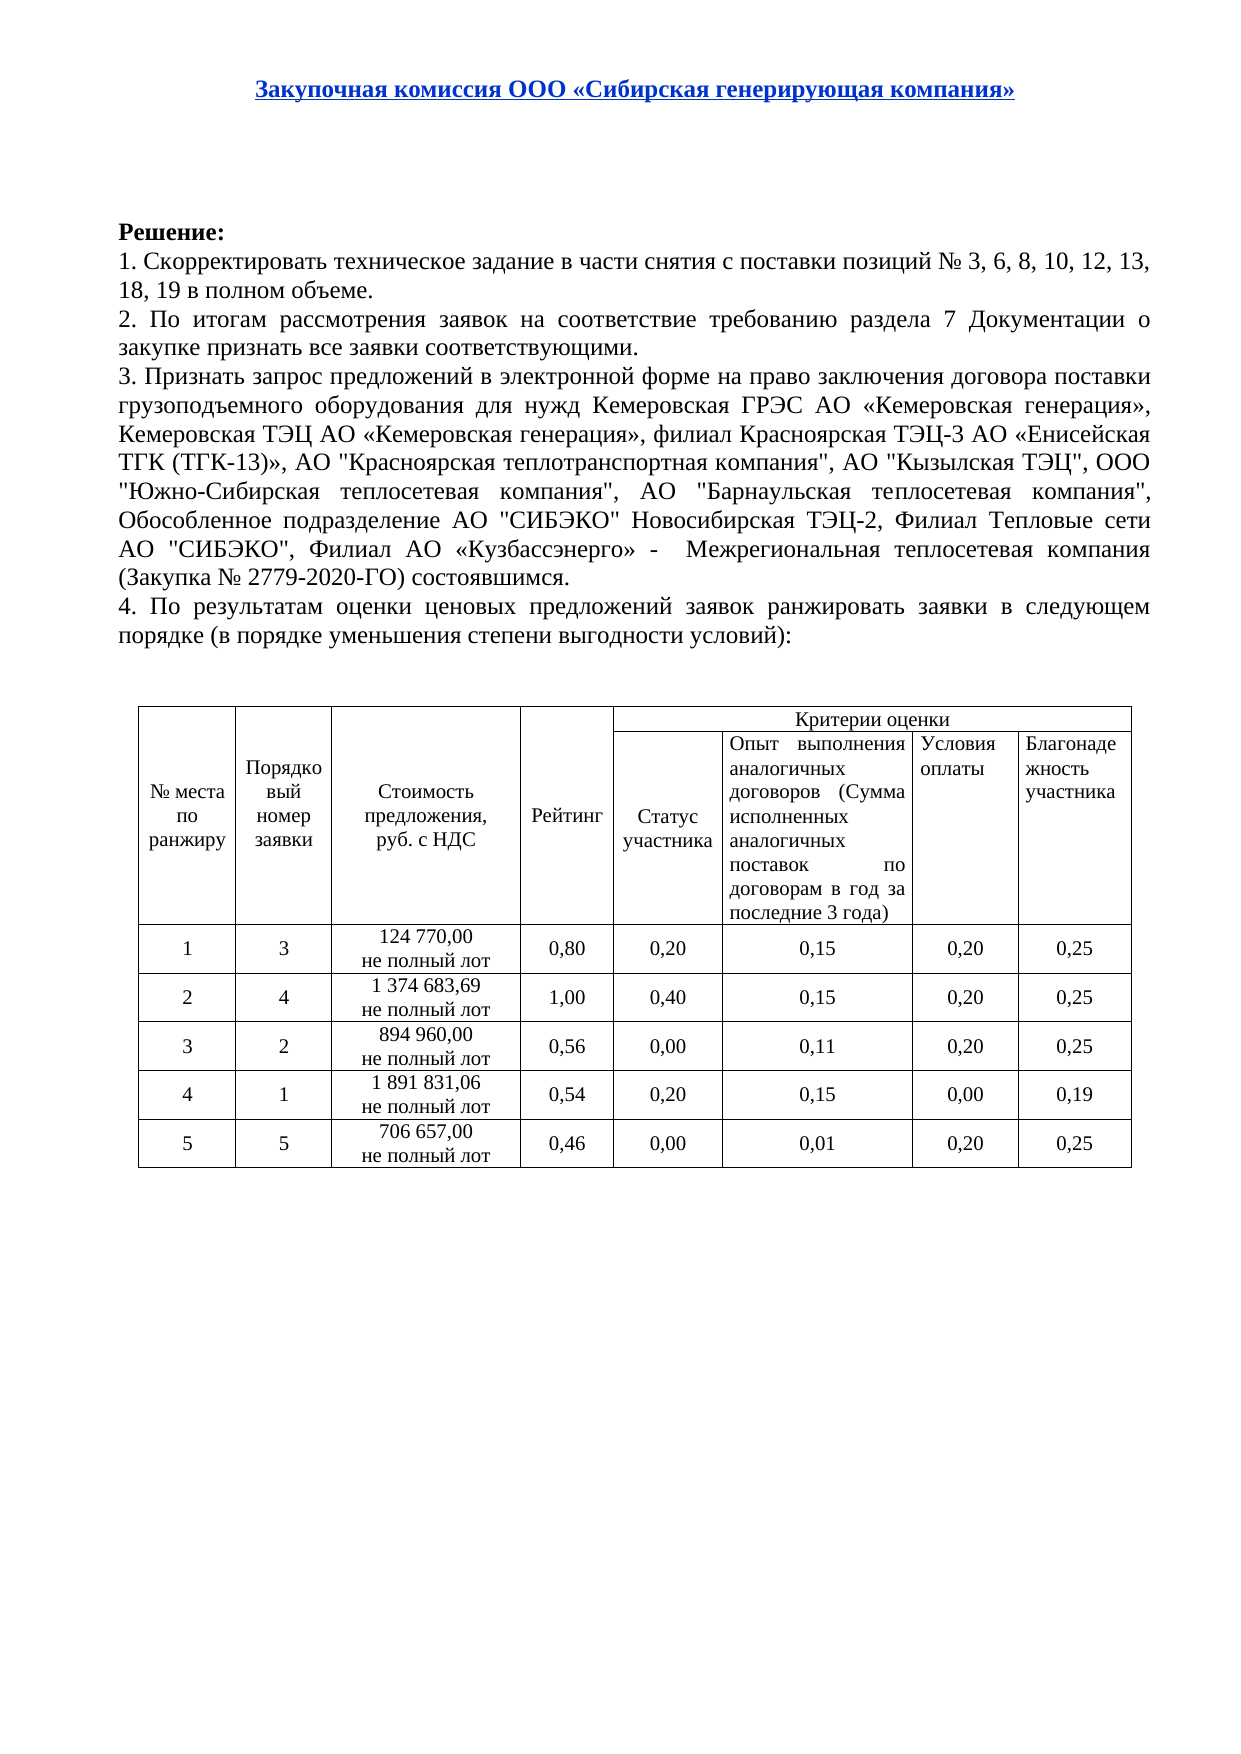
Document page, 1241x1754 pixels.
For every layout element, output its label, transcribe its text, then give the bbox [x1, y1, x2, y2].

text Решение: [118, 217, 1152, 246]
table_cell 1 [236, 1071, 331, 1118]
table_header Стоимость предложения, руб. с НДС [332, 707, 520, 924]
table_cell 0,15 [723, 925, 912, 972]
table_cell 706 657,00 не полный лот [332, 1120, 520, 1167]
table_cell 0,25 [1019, 974, 1131, 1021]
table_cell 4 [236, 974, 331, 1021]
table_cell 0,00 [913, 1071, 1018, 1118]
table_cell 0,46 [521, 1120, 613, 1167]
table_cell 0,00 [614, 1022, 722, 1070]
table_cell 1 891 831,06 не полный лот [332, 1071, 520, 1118]
table_cell 0,20 [913, 974, 1018, 1021]
table_cell 0,11 [723, 1022, 912, 1070]
table_cell 0,01 [723, 1120, 912, 1167]
table_cell 5 [139, 1120, 235, 1167]
table_cell 2 [139, 974, 235, 1021]
table_header № места по ранжиру [139, 707, 235, 924]
table_cell 3 [139, 1022, 235, 1070]
table_cell 0,15 [723, 974, 912, 1021]
table_cell 4 [139, 1071, 235, 1118]
table_cell 0,54 [521, 1071, 613, 1118]
text 3. Признать запрос предложений в электронной форме на право заключения договора поставки грузоподъемного оборудования для нужд Кемеровская ГРЭС АО «Кемеровская генерация», Кемеровская ТЭЦ АО «Кемеровская генерация», филиал Красноярская ТЭЦ-3 АО «Енисейская ТГК (ТГК-13)», АО "Красноярская теплотранспортная компания", АО "Кызылская ТЭЦ", ООО "Южно-Сибирская теплосетевая компания", АО "Барнаульская теплосетевая компания", Обособленное подразделение АО "СИБЭКО" Новосибирская ТЭЦ-2, Филиал Тепловые сети АО "СИБЭКО", Филиал АО «Кузбассэнерго» - Межрегиональная теплосетевая компания (Закупка № 2779-2020-ГО) состоявшимся. [118, 361, 1152, 591]
table_cell 0,00 [614, 1120, 722, 1167]
table_cell 2 [236, 1022, 331, 1070]
table_header Порядковый номер заявки [236, 707, 331, 924]
table_cell Опыт выполнения аналогичных договоров (Сумма исполненных аналогичных поставок по договорам в год за последние 3 года) [723, 732, 912, 924]
table_cell Статус участника [614, 732, 722, 924]
text 2. По итогам рассмотрения заявок на соответствие требованию раздела 7 Документации о закупке признать все заявки соответствующими. [118, 304, 1152, 361]
table_cell 0,25 [1019, 1022, 1131, 1070]
table_cell 0,80 [521, 925, 613, 972]
table_cell 124 770,00 не полный лот [332, 925, 520, 972]
table_cell 5 [236, 1120, 331, 1167]
text 4. По результатам оценки ценовых предложений заявок ранжировать заявки в следующем порядке (в порядке уменьшения степени выгодности условий): [118, 591, 1152, 649]
table_cell 1 [139, 925, 235, 972]
table_cell 1 374 683,69 не полный лот [332, 974, 520, 1021]
table_cell 0,20 [614, 925, 722, 972]
table_cell 0,20 [913, 925, 1018, 972]
table_cell 0,20 [614, 1071, 722, 1118]
table_cell 0,25 [1019, 1120, 1131, 1167]
table_cell 894 960,00 не полный лот [332, 1022, 520, 1070]
table_cell 0,20 [913, 1022, 1018, 1070]
table_cell 0,15 [723, 1071, 912, 1118]
table_cell 0,56 [521, 1022, 613, 1070]
table_cell 1,00 [521, 974, 613, 1021]
table_cell Благонадежность участника [1019, 732, 1131, 924]
text 1. Скорректировать техническое задание в части снятия с поставки позиций № 3, 6, 8, 10, 12, 13, 18, 19 в полном объеме. [118, 246, 1152, 304]
table_cell 3 [236, 925, 331, 972]
table_cell 0,20 [913, 1120, 1018, 1167]
table_cell 0,25 [1019, 925, 1131, 972]
table_header Критерии оценки [614, 707, 1131, 731]
table_cell 0,40 [614, 974, 722, 1021]
table_cell 0,19 [1019, 1071, 1131, 1118]
table_header Рейтинг [521, 707, 613, 924]
table_cell Условия оплаты [913, 732, 1018, 924]
